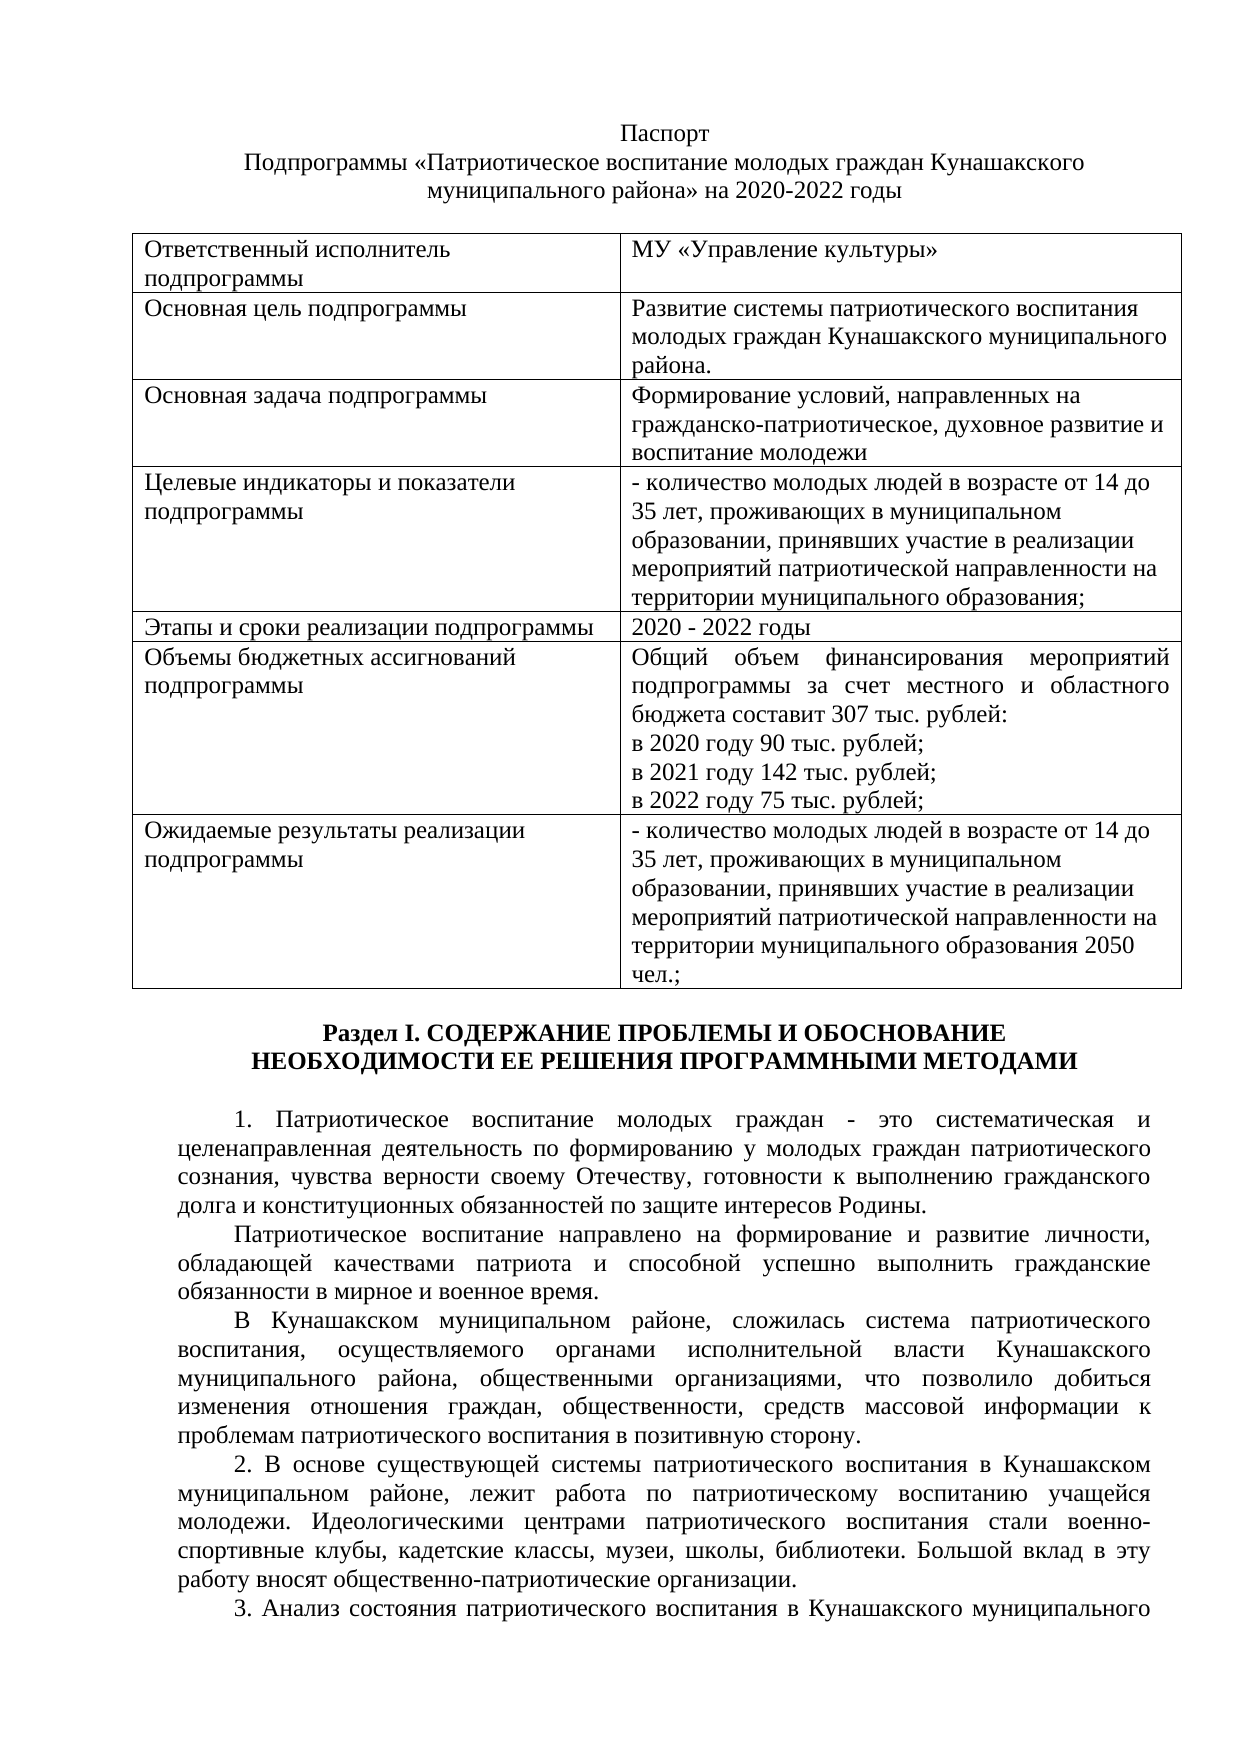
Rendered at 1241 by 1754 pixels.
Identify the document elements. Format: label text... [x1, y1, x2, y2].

text 2. В основе существующей системы патриотического воспитания в Кунашакском муниципальном районе, лежит работа по патриотическому воспитанию учащейся молодежи. Идеологическими центрами патриотического воспитания стали военно-спортивные клубы, кадетские классы, музеи, школы, библиотеки. Большой вклад в эту работу вносят общественно-патриотические организации. [177, 1449, 1152, 1593]
text Паспорт [177, 118, 1152, 147]
text В Кунашакском муниципальном районе, сложилась система патриотического воспитания, осуществляемого органами исполнительной власти Кунашакского муниципального района, общественными организациями, что позволило добиться изменения отношения граждан, общественности, средств массовой информации к проблемам патриотического воспитания в позитивную сторону. [177, 1305, 1152, 1449]
table_cell Развитие системы патриотического воспитания молодых граждан Кунашакского муниципального района. [621, 293, 1181, 379]
table_cell Формирование условий, направленных на гражданско-патриотическое, духовное развитие и воспитание молодежи [621, 380, 1181, 466]
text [177, 1593, 1152, 1621]
table_cell Этапы и сроки реализации подпрограммы [133, 612, 620, 641]
table_cell - количество молодых людей в возрасте от 14 до 35 лет, проживающих в муниципальном образовании, принявших участие в реализации мероприятий патриотической направленности на территории муниципального образования 2050 чел.; [621, 815, 1181, 988]
table_cell - количество молодых людей в возрасте от 14 до 35 лет, проживающих в муниципальном образовании, принявших участие в реализации мероприятий патриотической направленности на территории муниципального образования; [621, 467, 1181, 611]
text Патриотическое воспитание направлено на формирование и развитие личности, обладающей качествами патриота и способной успешно выполнить гражданские обязанности в мирное и военное время. [177, 1219, 1152, 1305]
table_cell Общий объем финансирования мероприятий подпрограммы за счет местного и областного бюджета составит 307 тыс. рублей: в 2020 году 90 тыс. рублей; в 2021 году 142 тыс. рублей; в 2022 году 75 тыс. рублей; [621, 642, 1181, 814]
text Подпрограммы «Патриотическое воспитание молодых граждан Кунашакского муниципального района» на 2020-2022 годы [177, 147, 1152, 204]
table_cell Основная цель подпрограммы [133, 293, 620, 379]
table_cell Целевые индикаторы и показатели подпрограммы [133, 467, 620, 611]
text НЕОБХОДИМОСТИ ЕЕ РЕШЕНИЯ ПРОГРАММНЫМИ МЕТОДАМИ [177, 1046, 1152, 1075]
text Раздел I. СОДЕРЖАНИЕ ПРОБЛЕМЫ И ОБОСНОВАНИЕ [177, 1018, 1152, 1046]
text 1. Патриотическое воспитание молодых граждан - это систематическая и целенаправленная деятельность по формированию у молодых граждан патриотического сознания, чувства верности своему Отечеству, готовности к выполнению гражданского долга и конституционных обязанностей по защите интересов Родины. [177, 1104, 1152, 1219]
table_cell Объемы бюджетных ассигнований подпрограммы [133, 642, 620, 814]
table_cell Ожидаемые результаты реализации подпрограммы [133, 815, 620, 988]
table_header МУ «Управление культуры» [621, 234, 1181, 292]
table_cell Основная задача подпрограммы [133, 380, 620, 466]
table_header Ответственный исполнитель подпрограммы [133, 234, 620, 292]
table_cell 2020 - 2022 годы [621, 612, 1181, 641]
